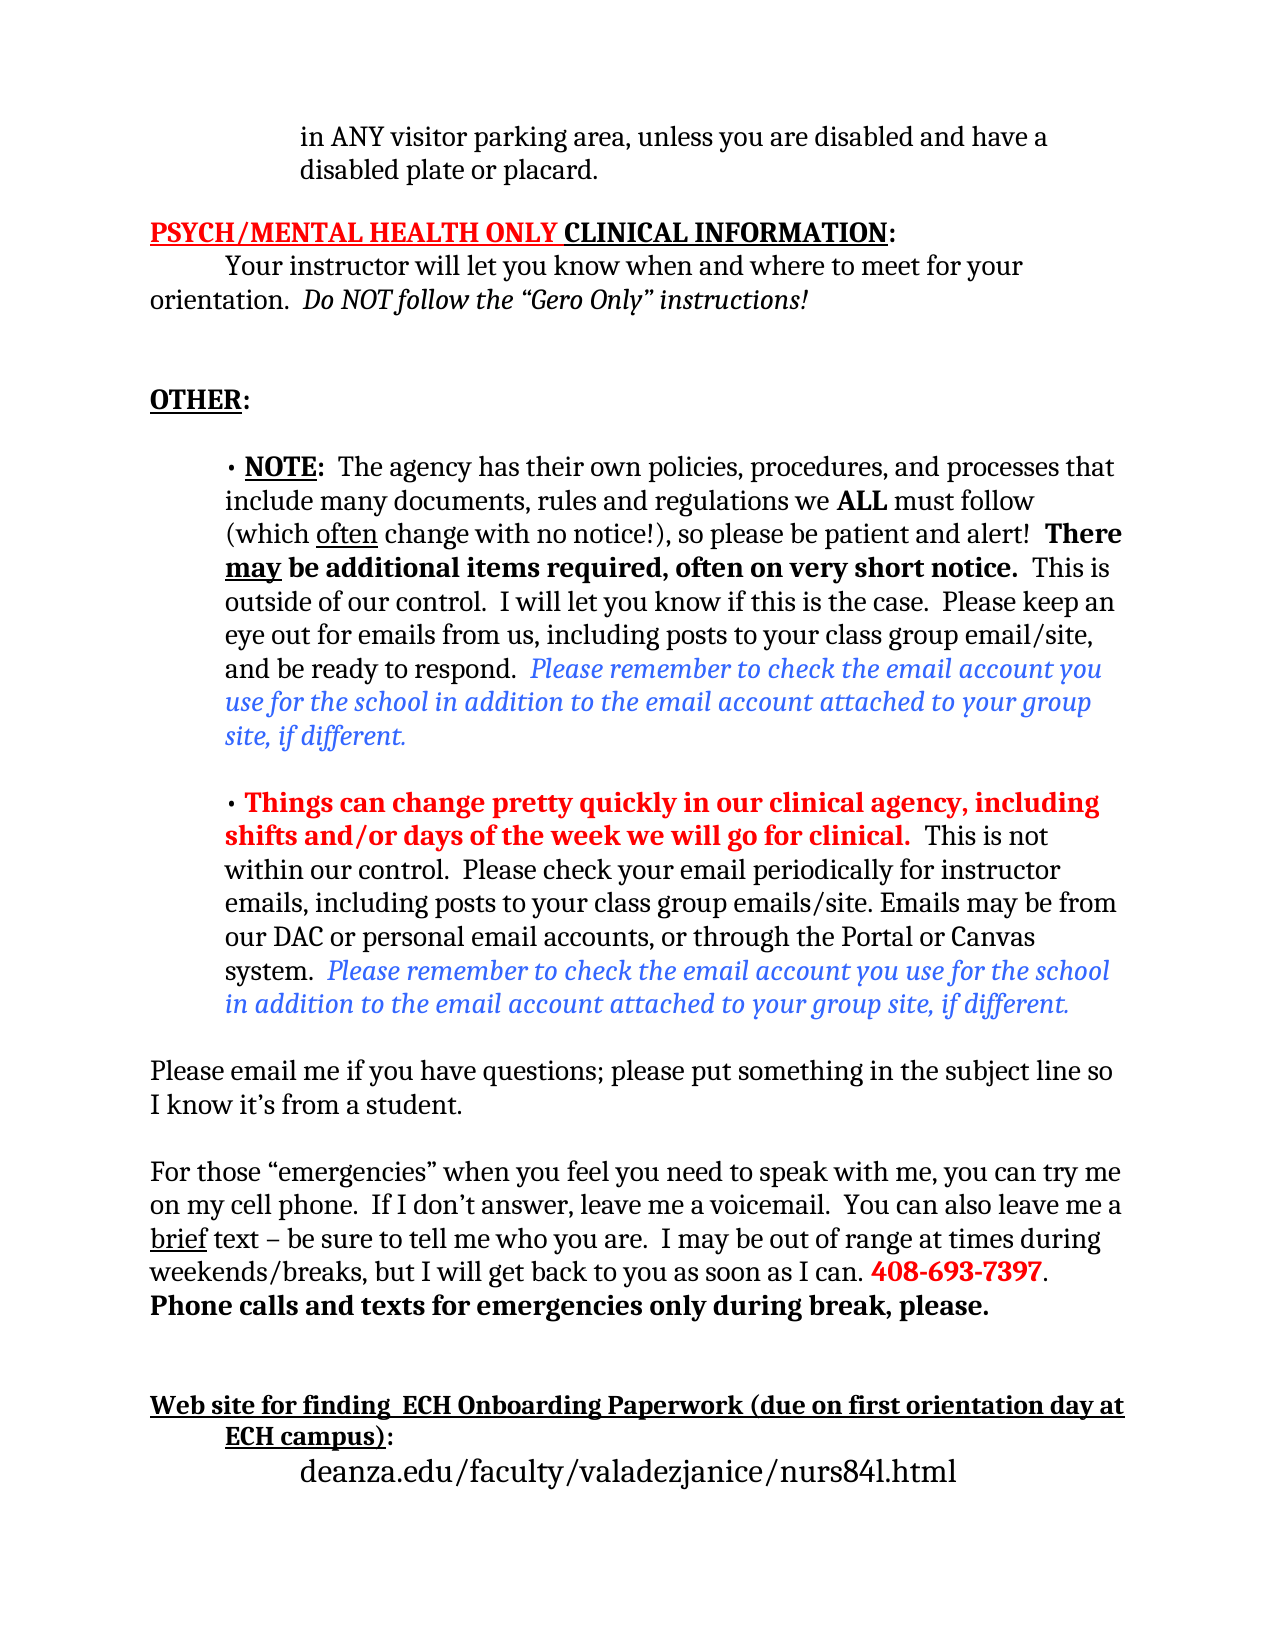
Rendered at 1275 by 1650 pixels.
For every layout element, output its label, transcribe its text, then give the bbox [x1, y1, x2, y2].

text Web site for finding ECH Onboarding Paperwork (due on first orientation day at ECH campus): [150, 1418, 1125, 1452]
text • Things can change pretty quickly in our clinical agency, including shifts and/or days of the week we will go for clinical. This is not within our control. Please check your email periodically for instructor emails, including posts to your class group emails/site. Emails may be from our DAC or personal email accounts, or through the Portal or Canvas system. Please remember to check the email account you use for the school in addition to the email account attached to your group site, if different. [225, 786, 1125, 1021]
text Your instructor will let you know when and where to meet for your orientation. Do NOT follow the “Gero Only” instructions! [150, 249, 1125, 316]
text • NOTE: The agency has their own policies, procedures, and processes that include many documents, rules and regulations we ALL must follow (which often change with no notice!), so please be patient and alert! There may be additional items required, often on very short notice. This is outside of our control. I will let you know if this is the case. Please keep an eye out for emails from us, including posts to your class group email/site, and be ready to respond. Please remember to check the email account you use for the school in addition to the email account attached to your group site, if different. [225, 451, 1125, 752]
text For those “emergencies” when you feel you need to speak with me, you can try me on my cell phone. If I don’t answer, leave me a voicemail. You can also leave me a brief text – be sure to tell me who you are. I may be out of range at times during weekends/breaks, but I will get back to you as soon as I can. 408-693-7397. Phone calls and texts for emergencies only during break, please. [150, 1155, 1125, 1323]
text Please email me if you have questions; please put something in the subject line so I know it’s from a student. [150, 1054, 1125, 1121]
text OTHER: [150, 383, 1125, 417]
text deanza.edu/faculty/valadezjanice/nurs84l.html [225, 1452, 1125, 1490]
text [300, 120, 1125, 216]
text Web site for finding ECH Onboarding Paperwork (due on first orientation day at ECH campus): [150, 1390, 1125, 1416]
text PSYCH/MENTAL HEALTH ONLY CLINICAL INFORMATION: [150, 216, 1125, 249]
